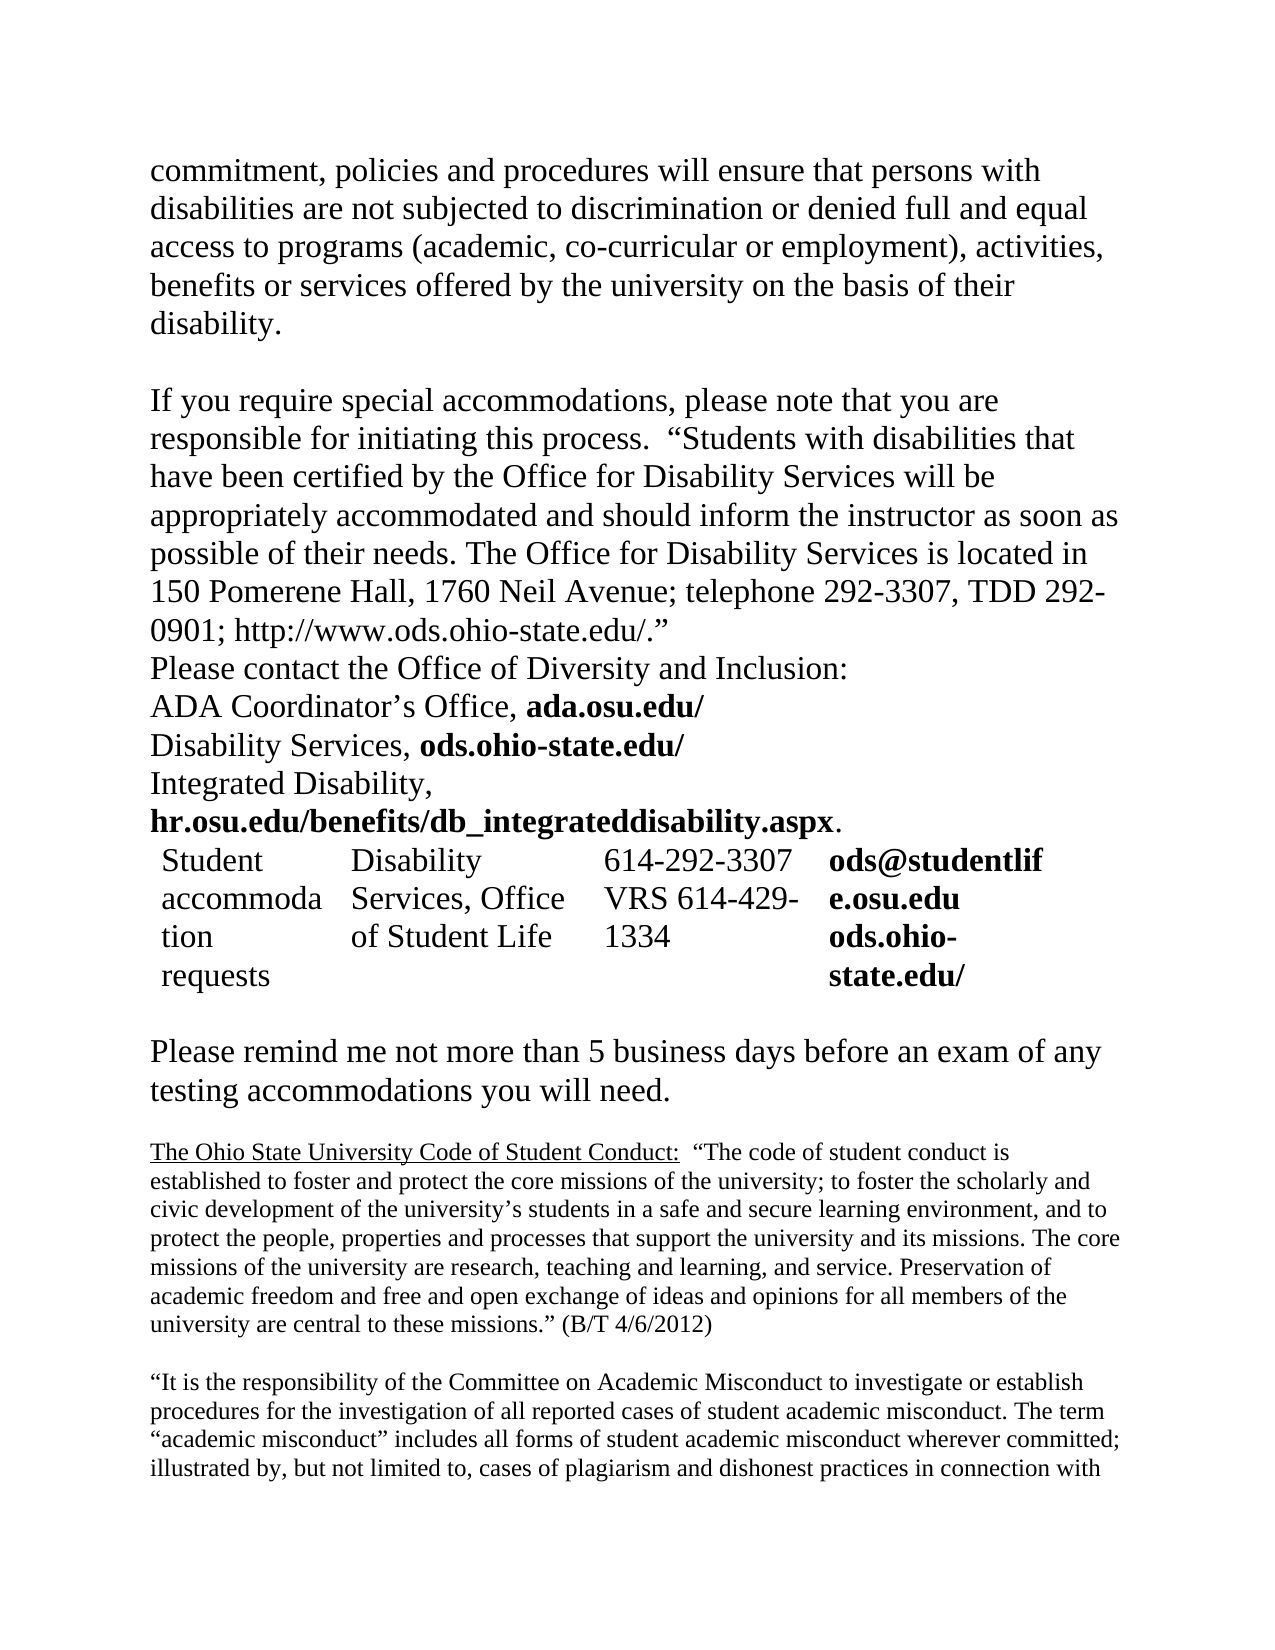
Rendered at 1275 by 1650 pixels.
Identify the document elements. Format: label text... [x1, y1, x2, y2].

text Please remind me not more than 5 business days before an exam of any testing accommodations you will need. [150, 1032, 1125, 1108]
text Disability Services, ods.ohio-state.edu/ [150, 725, 1125, 763]
text ADA Coordinator’s Office, ada.osu.edu/ [150, 687, 1125, 725]
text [150, 1367, 1125, 1482]
text The Ohio State University Code of Student Conduct: “The code of student conduct is established to foster and protect the core missions of the university; to foster the scholarly and civic development of the university’s students in a safe and secure learning environment, and to protect the people, properties and processes that support the university and its missions. The core missions of the university are research, teaching and learning, and service. Preservation of academic freedom and free and open exchange of ideas and opinions for all members of the university are central to these missions.” (B/T 4/6/2012) [150, 1137, 1125, 1338]
text Please contact the Office of Diversity and Inclusion: [150, 648, 1125, 687]
table_header Disability Services, Office of Student Life [339, 840, 592, 993]
table_header Student accommodation requests [150, 840, 339, 993]
table_header 614-292-3307 VRS 614-429-1334 [593, 840, 817, 993]
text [150, 150, 1125, 342]
text Integrated Disability, hr.osu.edu/benefits/db_integrateddisability.aspx. [150, 763, 1125, 840]
table_header ods@studentlife.osu.edu ods.ohio-state.edu/ [818, 840, 1063, 993]
text If you require special accommodations, please note that you are responsible for initiating this process. “Students with disabilities that have been certified by the Office for Disability Services will be appropriately accommodated and should inform the instructor as soon as possible of their needs. The Office for Disability Services is located in 150 Pomerene Hall, 1760 Neil Avenue; telephone 292-3307, TDD 292-0901; http://www.ods.ohio-state.edu/.” [150, 380, 1125, 648]
